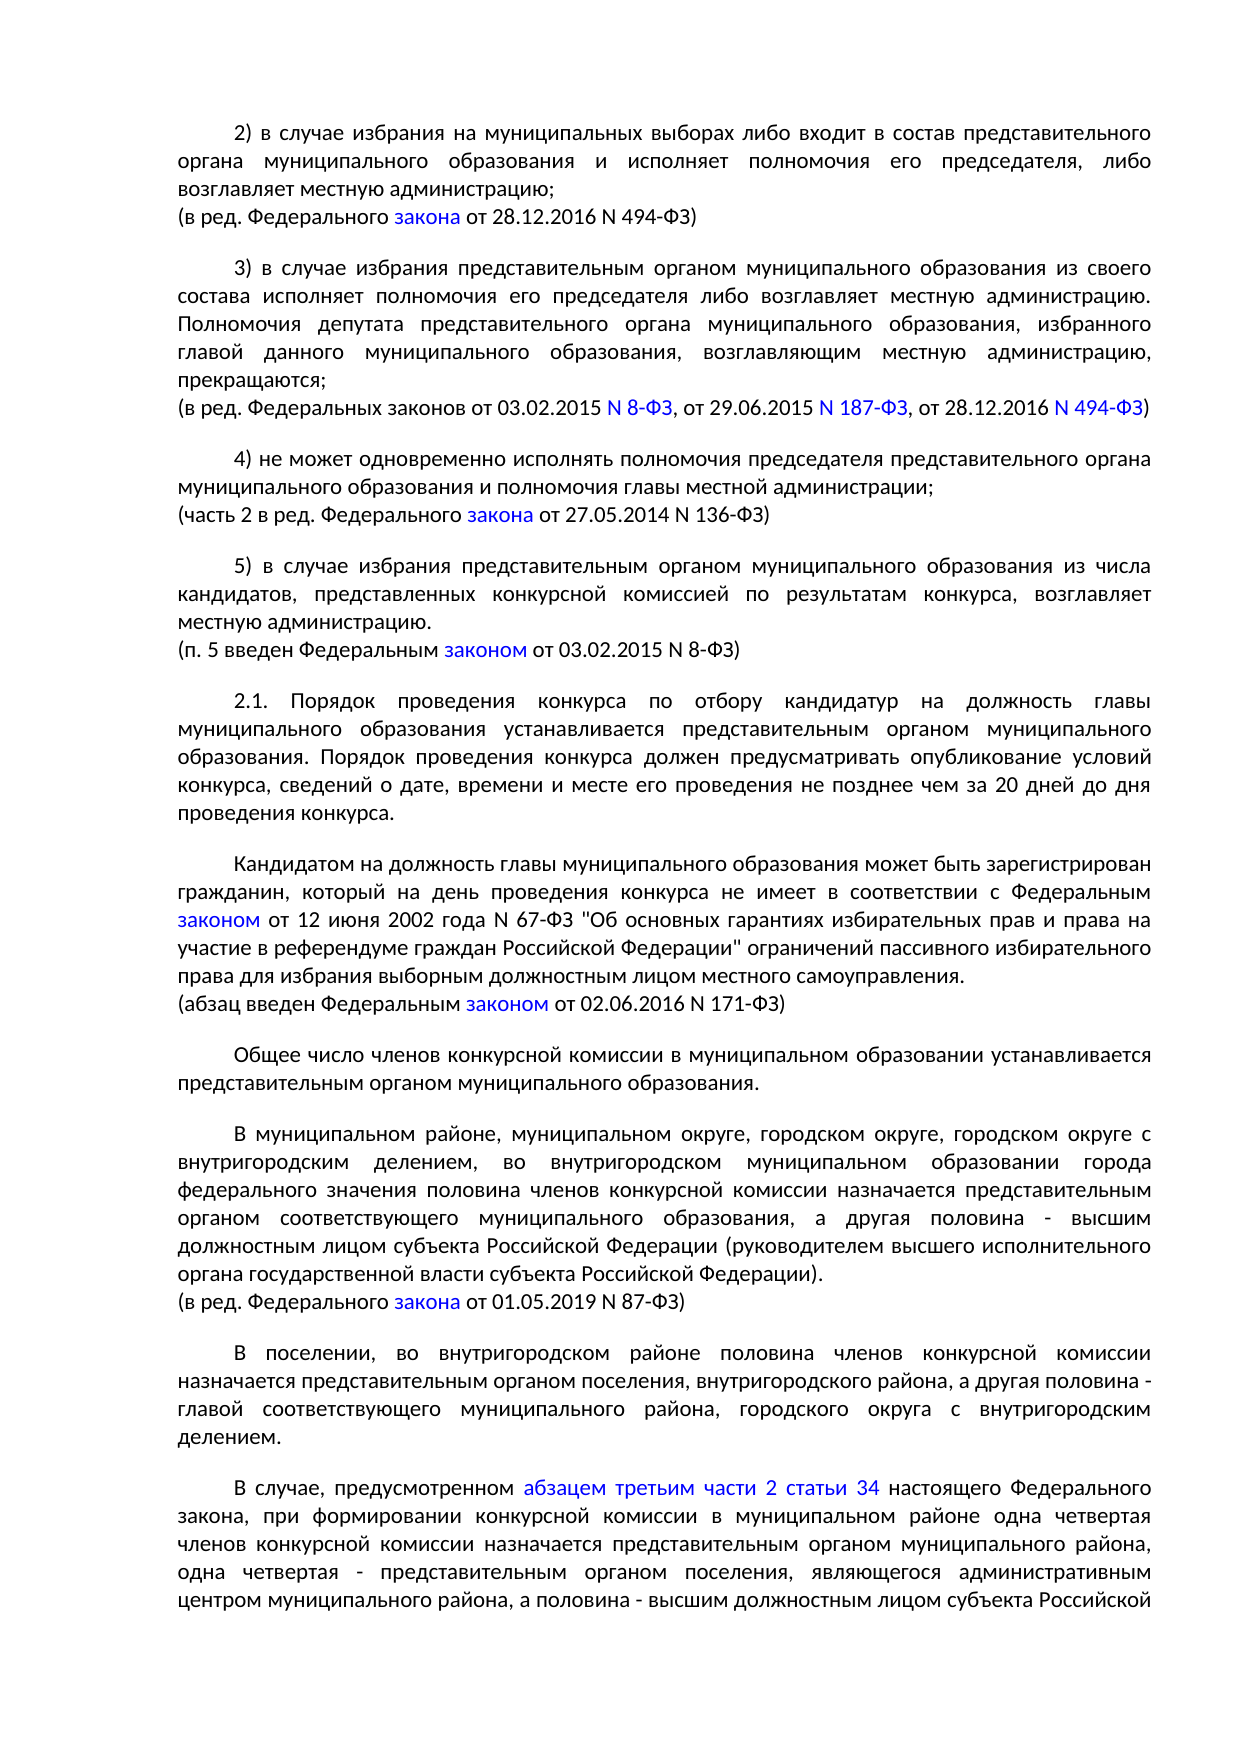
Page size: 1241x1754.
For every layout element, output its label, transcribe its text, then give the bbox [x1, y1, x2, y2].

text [177, 1473, 1152, 1613]
text 2.1. Порядок проведения конкурса по отбору кандидатур на должность главы муниципального образования устанавливается представительным органом муниципального образования. Порядок проведения конкурса должен предусматривать опубликование условий конкурса, сведений о дате, времени и месте его проведения не позднее чем за 20 дней до дня проведения конкурса. [177, 686, 1152, 826]
text (часть 2 в ред. Федерального закона от 27.05.2014 N 136-ФЗ) [177, 500, 1152, 528]
text (абзац введен Федеральным законом от 02.06.2016 N 171-ФЗ) [177, 989, 1152, 1017]
text 2) в случае избрания на муниципальных выборах либо входит в состав представительного органа муниципального образования и исполняет полномочия его председателя, либо возглавляет местную администрацию; [177, 118, 1152, 202]
text В поселении, во внутригородском районе половина членов конкурсной комиссии назначается представительным органом поселения, внутригородского района, а другая половина - главой соответствующего муниципального района, городского округа с внутригородским делением. [177, 1338, 1152, 1450]
text (в ред. Федерального закона от 01.05.2019 N 87-ФЗ) [177, 1287, 1152, 1315]
text (в ред. Федерального закона от 28.12.2016 N 494-ФЗ) [177, 202, 1152, 230]
text (в ред. Федеральных законов от 03.02.2015 N 8-ФЗ, от 29.06.2015 N 187-ФЗ, от 28.12.2016 N 494-ФЗ) [177, 393, 1152, 421]
text Общее число членов конкурсной комиссии в муниципальном образовании устанавливается представительным органом муниципального образования. [177, 1040, 1152, 1096]
text 5) в случае избрания представительным органом муниципального образования из числа кандидатов, представленных конкурсной комиссией по результатам конкурса, возглавляет местную администрацию. [177, 551, 1152, 635]
text Кандидатом на должность главы муниципального образования может быть зарегистрирован гражданин, который на день проведения конкурса не имеет в соответствии с Федеральным законом от 12 июня 2002 года N 67-ФЗ "Об основных гарантиях избирательных прав и права на участие в референдуме граждан Российской Федерации" ограничений пассивного избирательного права для избрания выборным должностным лицом местного самоуправления. [177, 849, 1152, 989]
text 4) не может одновременно исполнять полномочия председателя представительного органа муниципального образования и полномочия главы местной администрации; [177, 444, 1152, 500]
text (п. 5 введен Федеральным законом от 03.02.2015 N 8-ФЗ) [177, 635, 1152, 663]
text 3) в случае избрания представительным органом муниципального образования из своего состава исполняет полномочия его председателя либо возглавляет местную администрацию. Полномочия депутата представительного органа муниципального образования, избранного главой данного муниципального образования, возглавляющим местную администрацию, прекращаются; [177, 253, 1152, 393]
text В муниципальном районе, муниципальном округе, городском округе, городском округе с внутригородским делением, во внутригородском муниципальном образовании города федерального значения половина членов конкурсной комиссии назначается представительным органом соответствующего муниципального образования, а другая половина - высшим должностным лицом субъекта Российской Федерации (руководителем высшего исполнительного органа государственной власти субъекта Российской Федерации). [177, 1119, 1152, 1287]
